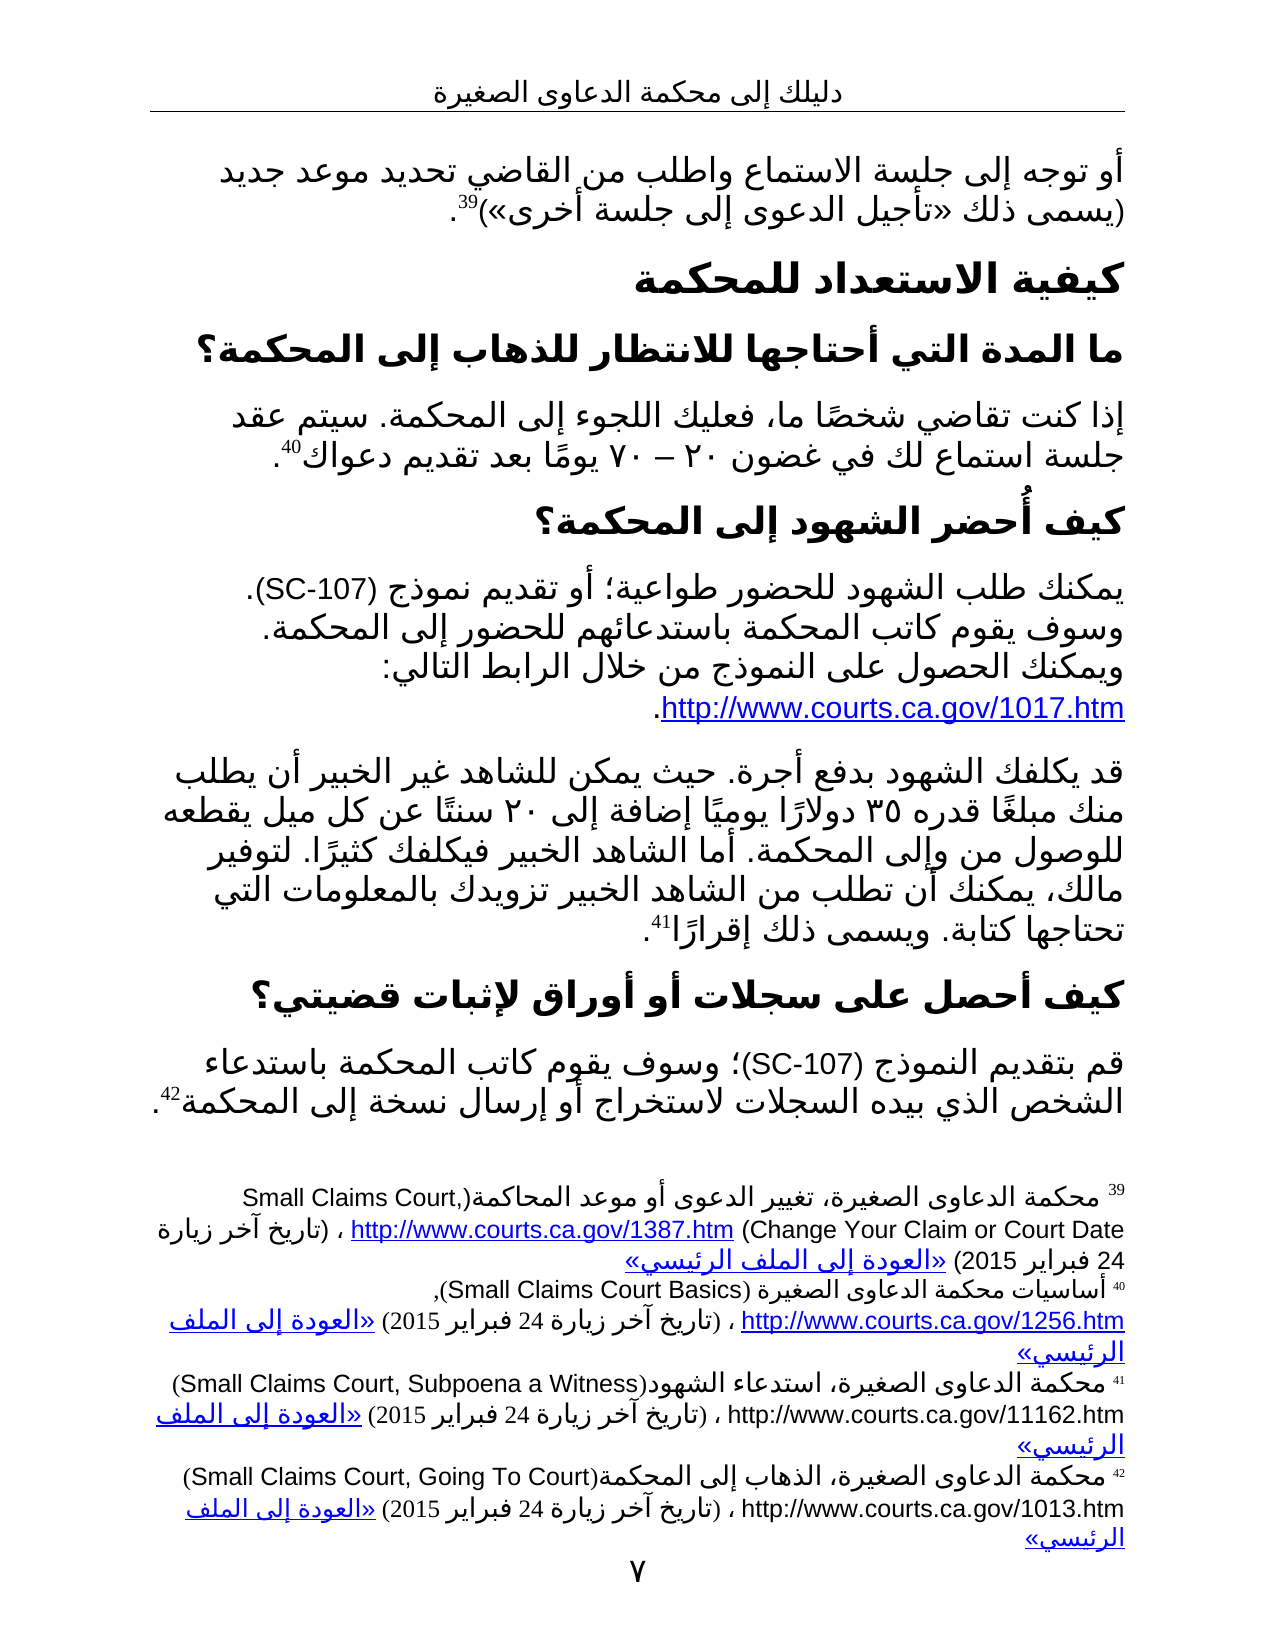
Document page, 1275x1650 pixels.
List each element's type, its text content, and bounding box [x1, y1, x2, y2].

subtitle كيفية الاستعداد للمحكمة [150, 254, 1125, 302]
text يمكنك طلب الشهود للحضور طواعية؛ أو تقديم نموذج (SC-107). وسوف يقوم كاتب المحكمة باستدعائهم للحضور إلى المحكمة. ويمكنك الحصول على النموذج من خلال الرابط التالي: http://www.courts.ca.gov/1017.htm. [150, 567, 1125, 726]
subtitle كيف أحصل على سجلات أو أوراق لإثبات قضيتي؟ [150, 974, 1125, 1017]
subtitle ما المدة التي أحتاجها للانتظار للذهاب إلى المحكمة؟ [150, 327, 1125, 370]
text كيف أُحضر الشهود إلى المحكمة؟ [150, 499, 1125, 542]
text قم بتقديم النموذج (SC-107)؛ وسوف يقوم كاتب المحكمة باستدعاء الشخص الذي بيده السجلات لاستخراج أو إرسال نسخة إلى المحكمة. [150, 1042, 1125, 1121]
text إذا كنت تقاضي شخصًا ما، فعليك اللجوء إلى المحكمة. سيتم عقد جلسة استماع لك في غضون ۲۰ – ۷۰ يومًا بعد تقديم دعواك. [150, 395, 1125, 474]
text أو توجه إلى جلسة الاستماع واطلب من القاضي تحديد موعد جديد (يسمى ذلك «تأجيل الدعوى إلى جلسة أخرى»). [150, 150, 1125, 229]
text قد يكلفك الشهود بدفع أجرة. حيث يمكن للشاهد غير الخبير أن يطلب منك مبلغًا قدره ۳٥ دولارًا يوميًا إضافة إلى ۲۰ سنتًا عن كل ميل يقطعه للوصول من وإلى المحكمة. أما الشاهد الخبير فيكلفك كثيرًا. لتوفير مالك، يمكنك أن تطلب من الشاهد الخبير تزويدك بالمعلومات التي تحتاجها كتابة. ويسمى ذلك إقرارًا. [150, 751, 1125, 949]
